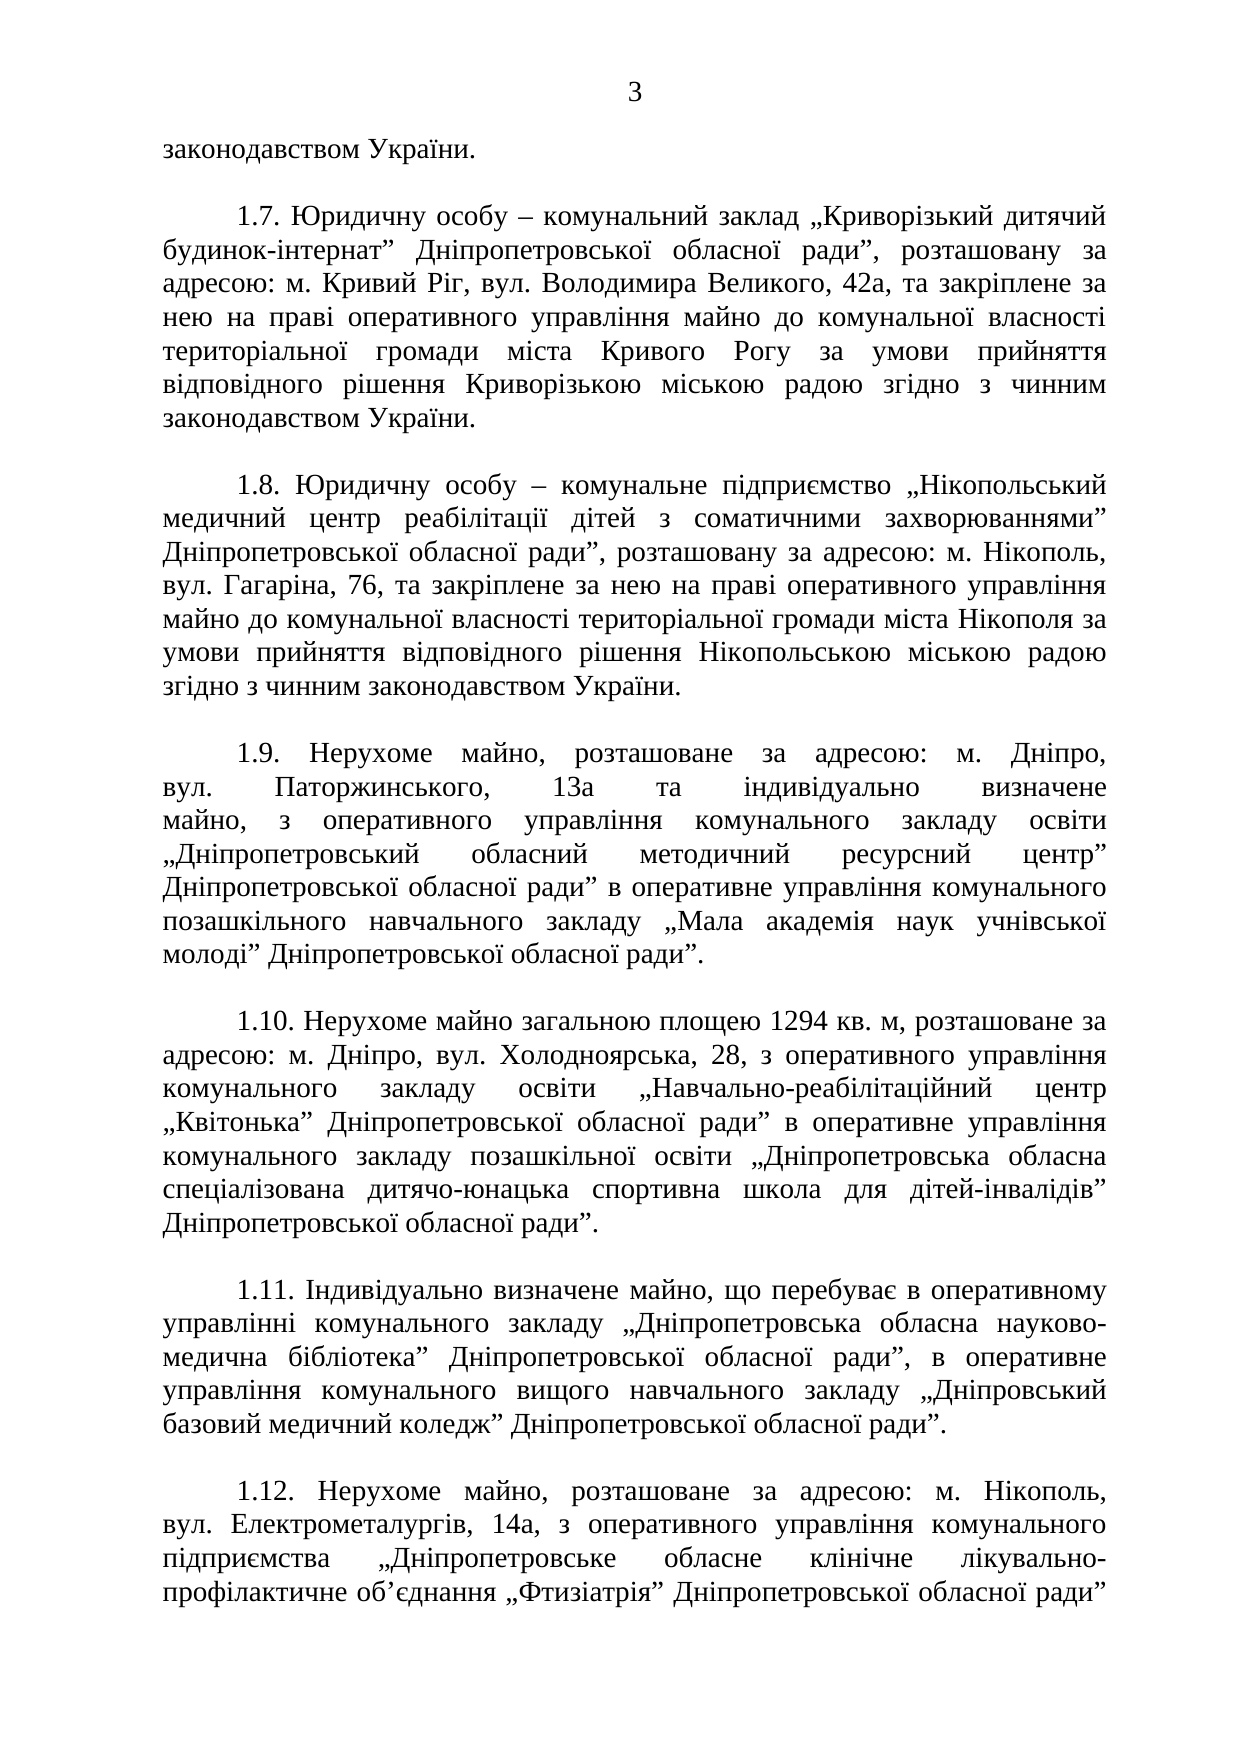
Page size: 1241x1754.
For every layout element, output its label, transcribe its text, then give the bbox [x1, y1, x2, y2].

text 1.8. Юридичну особу ‒ комунальне підприємство „Нікопольський медичний центр реабілітації дітей з соматичними захворюваннями” Дніпропетровської обласної ради”, розташовану за адресою: м. Нікополь, вул. Гагаріна, 76, та закріплене за нею на праві оперативного управління майно до комунальної власності територіальної громади міста Нікополя за умови прийняття відповідного рішення Нікопольською міською радою згідно з чинним законодавством України. [162, 467, 1107, 702]
text 1.11. Індивідуально визначене майно, що перебуває в оперативному управлінні комунального закладу „Дніпропетровська обласна науково-медична бібліотека” Дніпропетровської обласної ради”, в оперативне управління комунального вищого навчального закладу „Дніпровський базовий медичний коледж” Дніпропетровської обласної ради”. [162, 1272, 1107, 1439]
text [162, 131, 1107, 165]
text 1.9. Нерухоме майно, розташоване за адресою: м. Дніпро, вул. Паторжинського, 13а та індивідуально визначене майно, з оперативного управління комунального закладу освіти „Дніпропетровський обласний методичний ресурсний центр” Дніпропетровської обласної ради” в оперативне управління комунального позашкільного навчального закладу „Мала академія наук учнівської молоді” Дніпропетровської обласної ради”. [162, 735, 1107, 970]
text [162, 1473, 1107, 1607]
text 1.10. Нерухоме майно загальною площею 1294 кв. м, розташоване за адресою: м. Дніпро, вул. Холодноярська, 28, з оперативного управління комунального закладу освіти „Навчально-реабілітаційний центр „Квітонька” Дніпропетровської обласної ради” в оперативне управління комунального закладу позашкільної освіти „Дніпропетровська обласна спеціалізована дитячо-юнацька спортивна школа для дітей-інвалідів” Дніпропетровської обласної ради”. [162, 1003, 1107, 1238]
text 1.7. Юридичну особу ‒ комунальний заклад „Криворізький дитячий будинок-інтернат” Дніпропетровської обласної ради”, розташовану за адресою: м. Кривий Ріг, вул. Володимира Великого, 42а, та закріплене за нею на праві оперативного управління майно до комунальної власності територіальної громади міста Кривого Рогу за умови прийняття відповідного рішення Криворізькою міською радою згідно з чинним законодавством України. [162, 198, 1107, 433]
